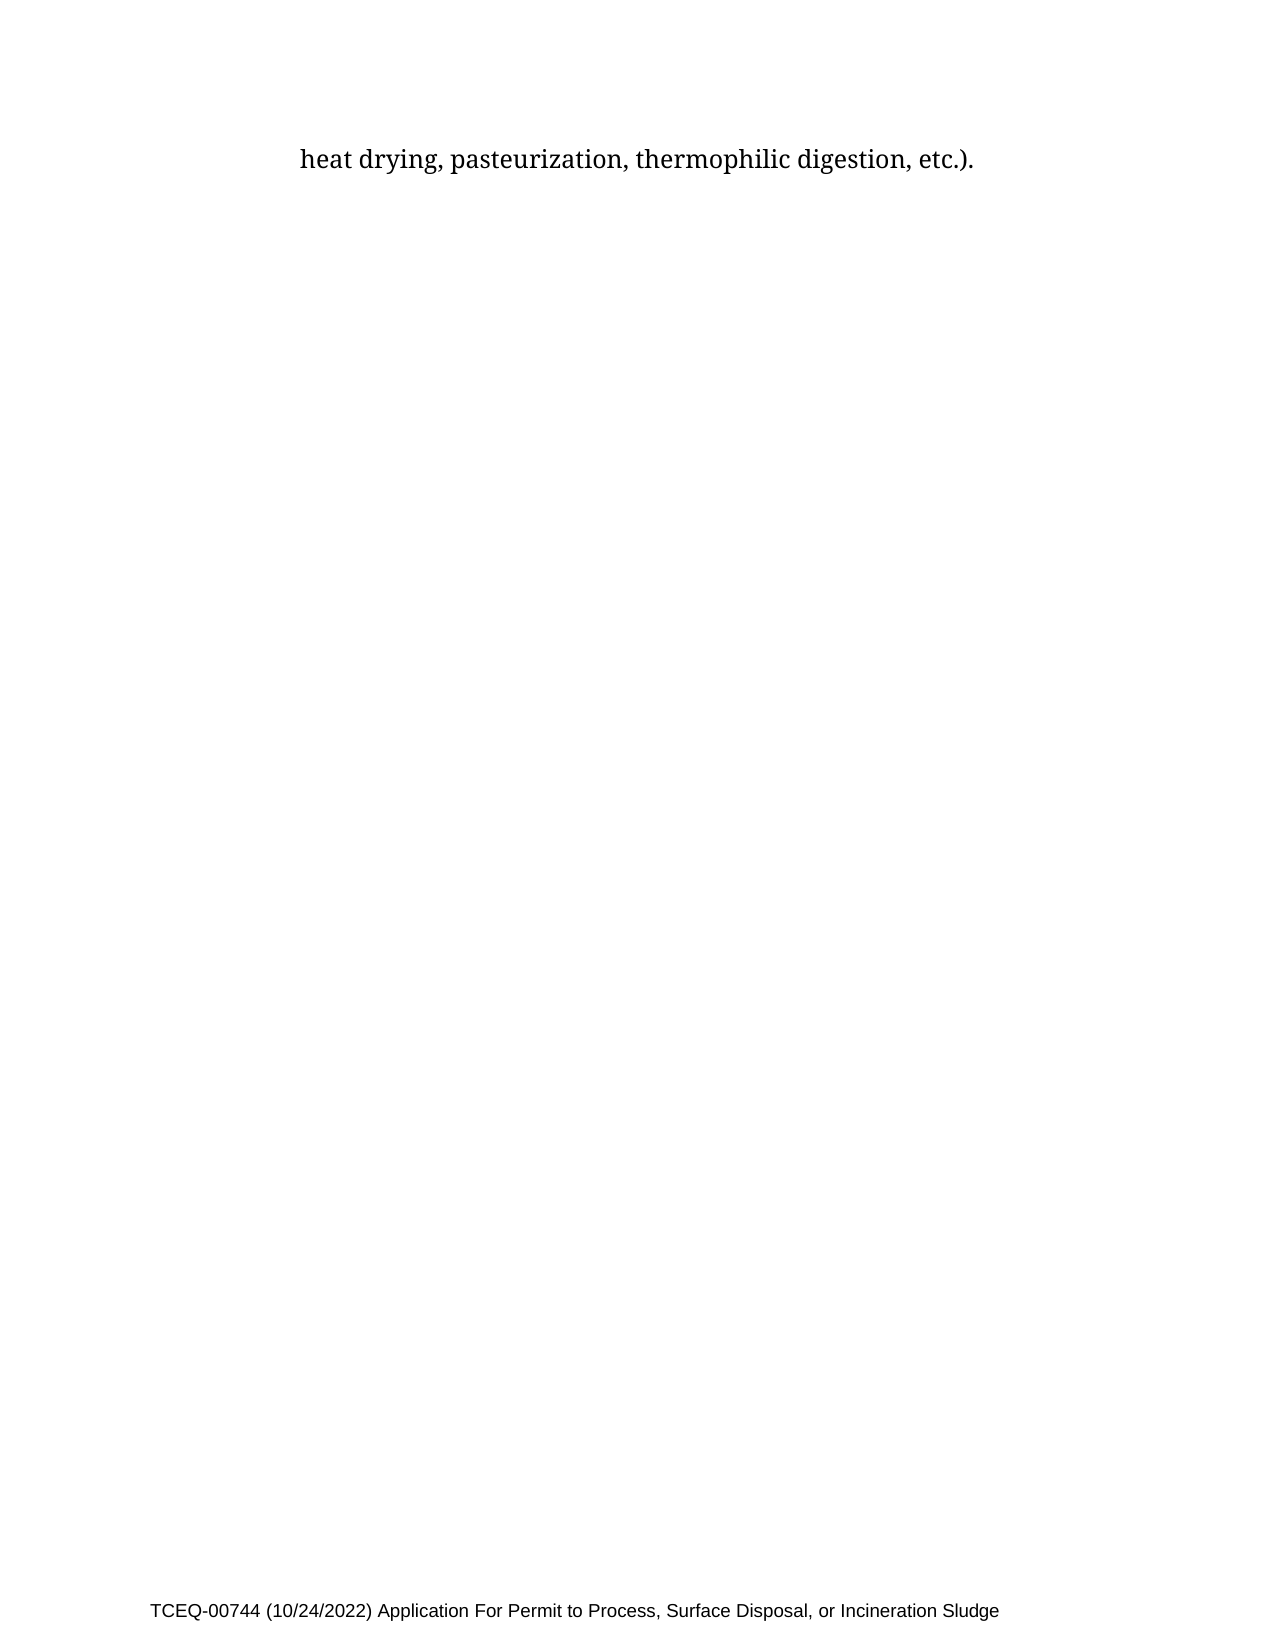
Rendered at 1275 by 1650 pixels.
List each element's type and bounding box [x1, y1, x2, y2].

list [225, 142, 1051, 176]
